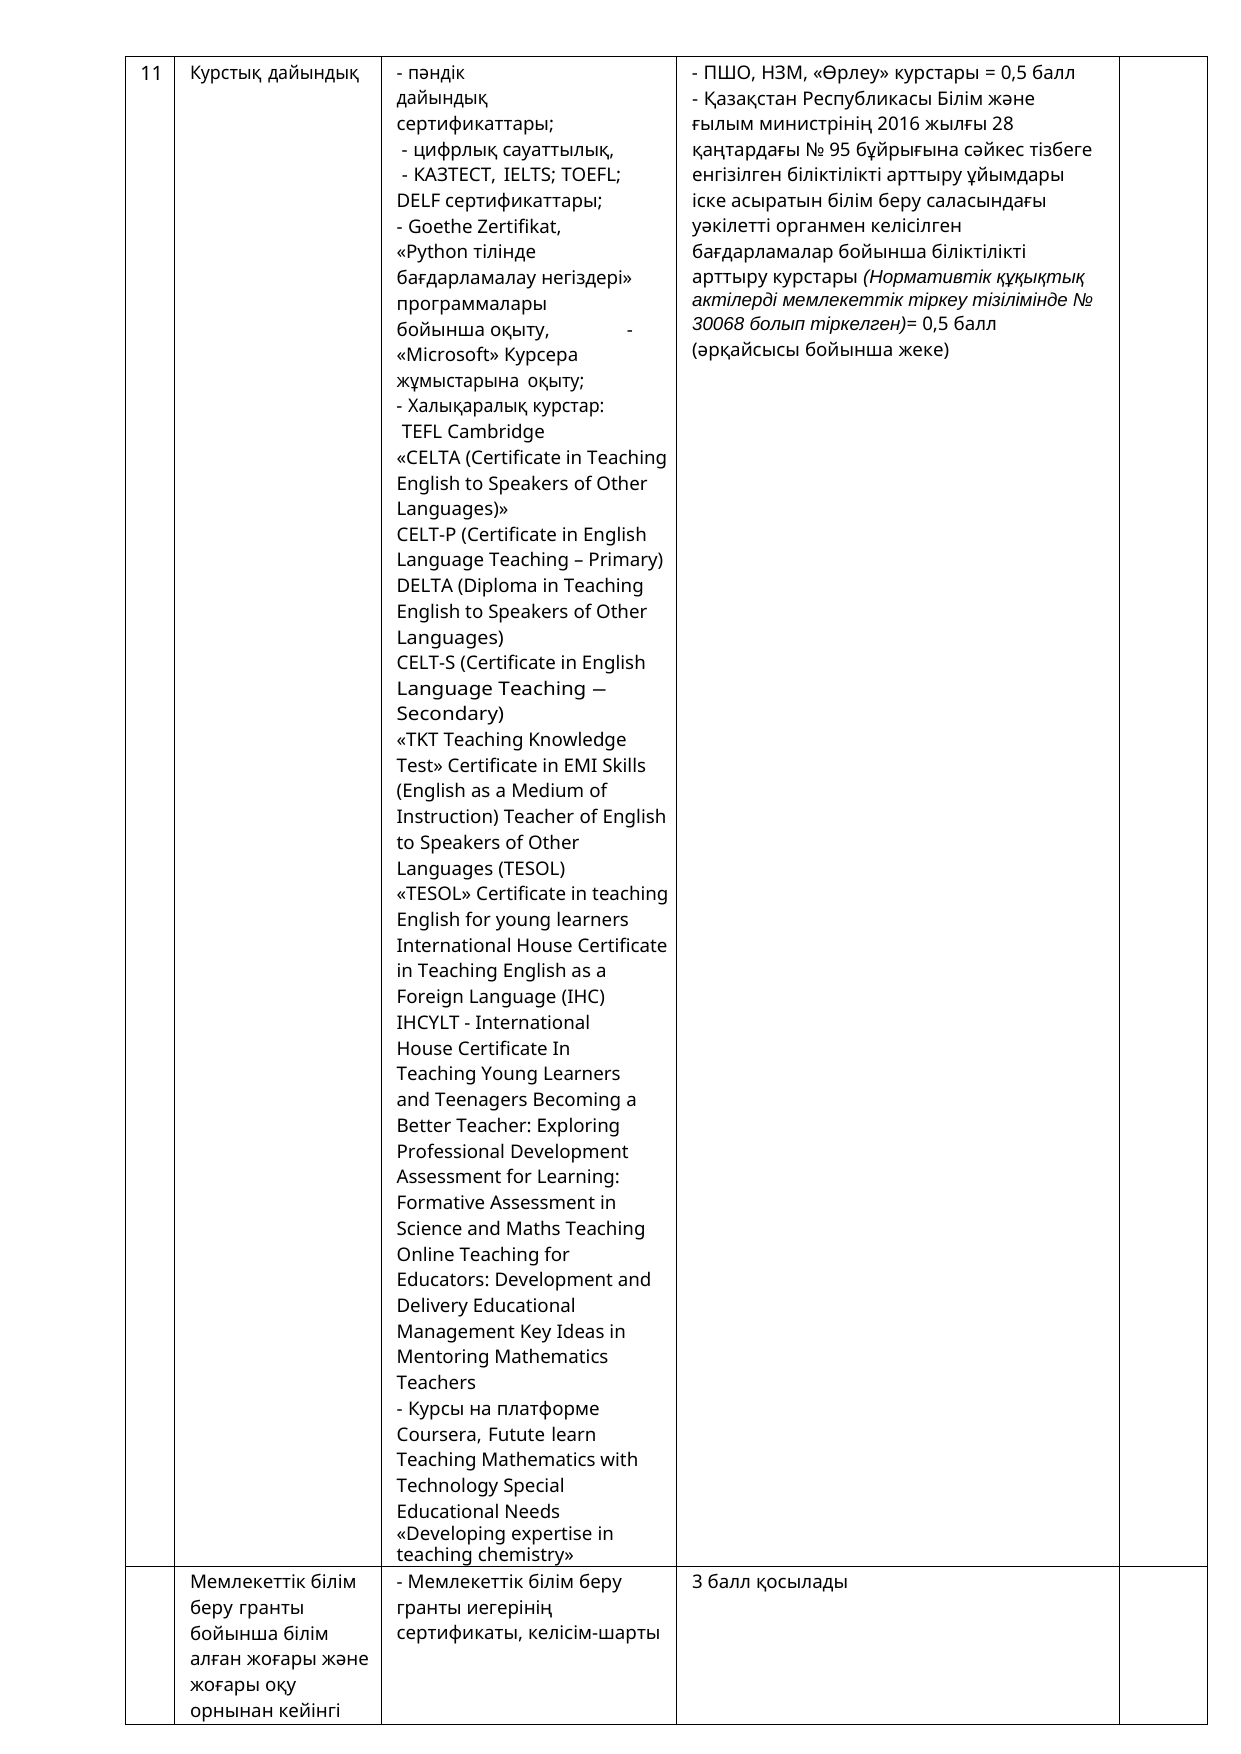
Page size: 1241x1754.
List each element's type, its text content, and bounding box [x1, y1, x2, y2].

table_cell [1120, 1567, 1207, 1724]
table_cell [382, 1567, 676, 1724]
table_cell 3 балл қосылады [677, 1567, 1119, 1724]
table_header [1120, 57, 1207, 1566]
table_header пәндік дайындық сертификаттары; цифрлық сауаттылық, КАЗТЕСТ, IELTS; TOEFL; DELF сертификаттары; Goethe Zertifikat, «Python тілінде бағдарламалау негіздері» программалары бойынша оқыту, - «Microsoft» Курсера жұмыстарына оқыту; Халықаралық курстар: TEFL Cambridge «CELTA (Certificate in Teaching English to Speakers of Other Languages)» CELT-P (Certificate in English Language Teaching – Primary) DELTA (Diploma in Teaching English to Speakers of Other Languages) CELT-S (Certificate in English Language Teaching – Secondary) «TKT Teaching Knowledge Test» Certificate in EMI Skills (English as a Medium of Instruction) Teacher of English to Speakers of Other Languages (TESOL) «TESOL» Certificate in teaching English for young learners International House Certificate in Teaching English as a Foreign Language (IHC) IHCYLT - International House Certificate In Teaching Young Learners and Teenagers Becoming a Better Teacher: Exploring Professional Development Assessment for Learning: Formative Assessment in Science and Maths Teaching Online Teaching for Educators: Development and Delivery Educational Management Key Ideas in Mentoring Mathematics Teachers Курсы на платформе Coursera, Futute learn Teaching Mathematics with Technology Special Educational Needs «Developing expertise in teaching chemistry» [382, 57, 676, 1566]
table_cell 12 [126, 1567, 174, 1724]
table_header Курстық дайындық [175, 57, 381, 1566]
table_header ПШО, НЗМ, «Өрлеу» курстары = 0,5 балл Қазақстан Республикасы Білім және ғылым министрінің 2016 жылғы 28 қаңтардағы № 95 бұйрығына сәйкес тізбеге енгізілген біліктілікті арттыру ұйымдары іске асыратын білім беру саласындағы уәкілетті органмен келісілген бағдарламалар бойынша біліктілікті арттыру курстары (Нормативтік құқықтық актілерді мемлекеттік тіркеу тізілімінде № 30068 болып тіркелген)= 0,5 балл (әрқайсысы бойынша жеке) [677, 57, 1119, 1566]
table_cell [175, 1567, 381, 1724]
table_header 11 [126, 57, 174, 1566]
